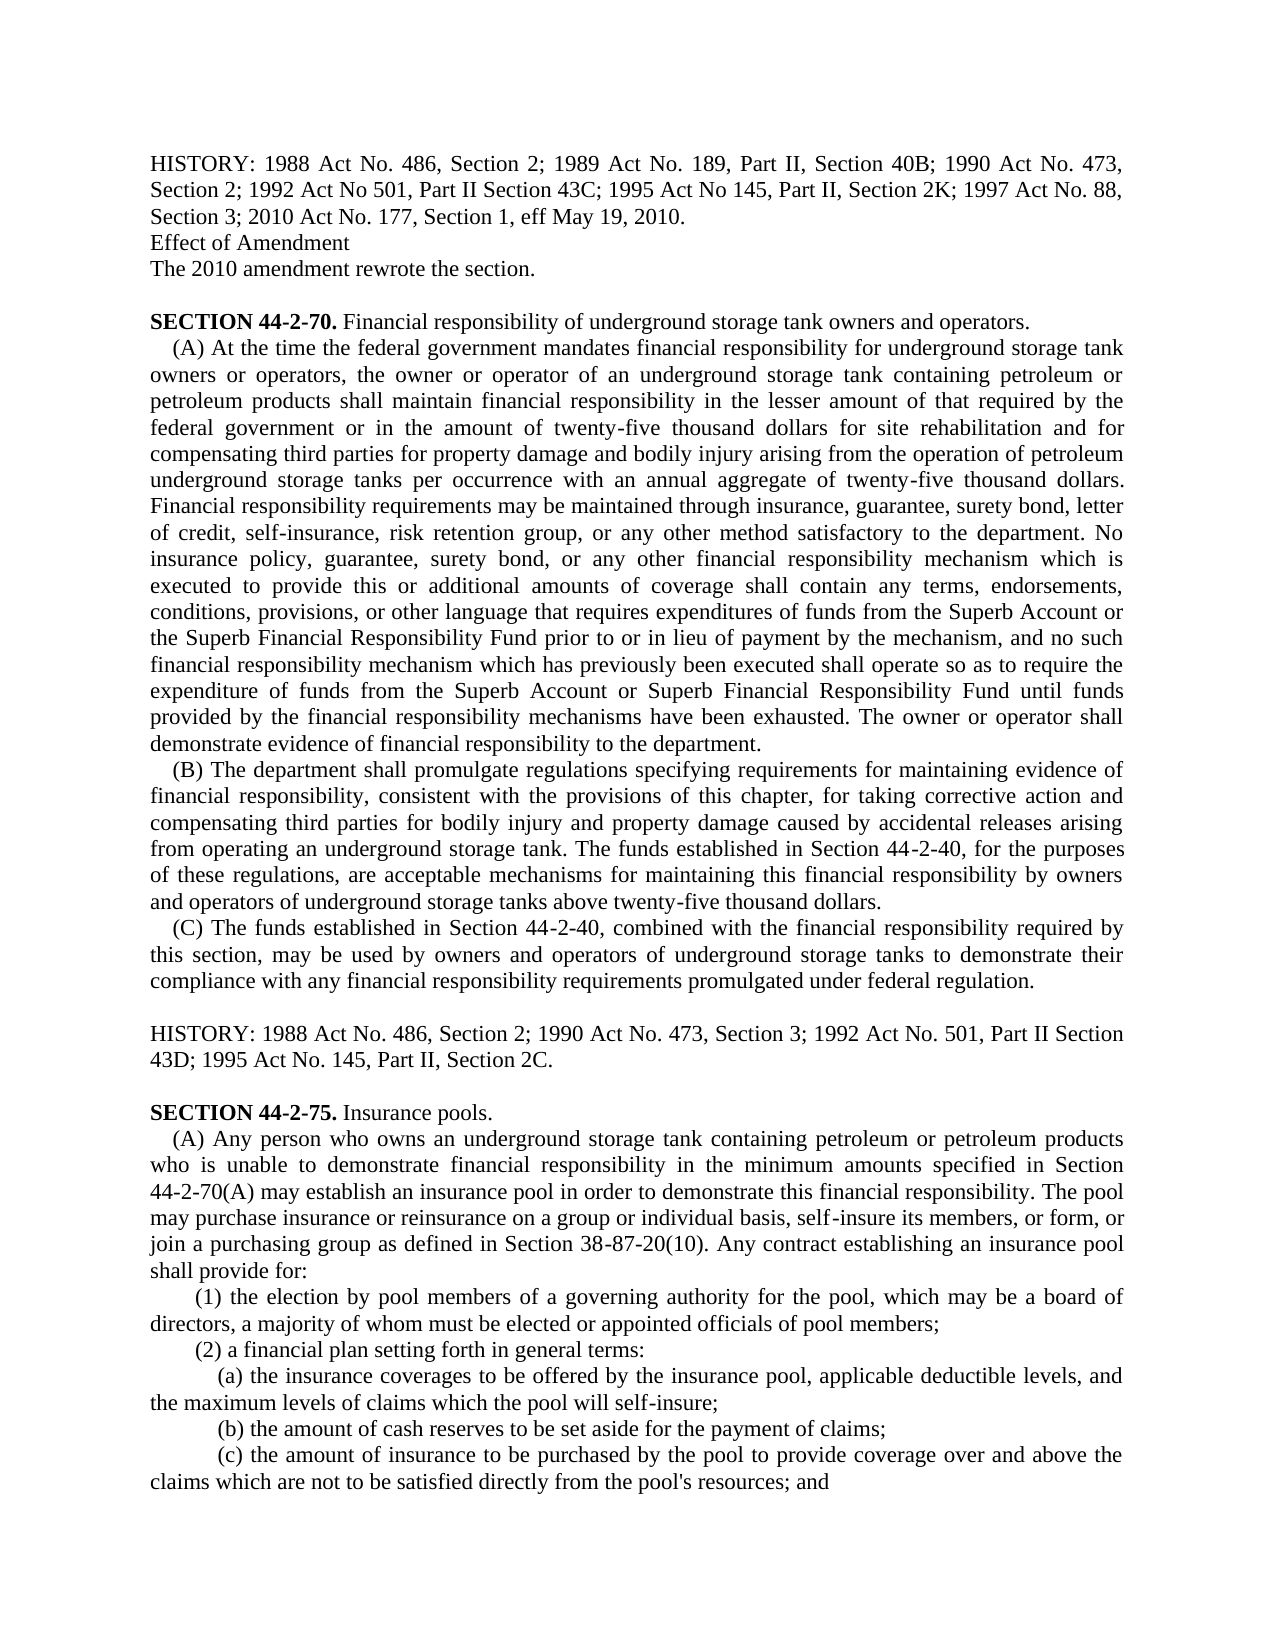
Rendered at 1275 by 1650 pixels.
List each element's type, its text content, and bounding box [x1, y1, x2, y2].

text (A) At the time the federal government mandates financial responsibility for underground storage tank owners or operators, the owner or operator of an underground storage tank containing petroleum or petroleum products shall maintain financial responsibility in the lesser amount of that required by the federal government or in the amount of twenty-five thousand dollars for site rehabilitation and for compensating third parties for property damage and bodily injury arising from the operation of petroleum underground storage tanks per occurrence with an annual aggregate of twenty-five thousand dollars. Financial responsibility requirements may be maintained through insurance, guarantee, surety bond, letter of credit, self-insurance, risk retention group, or any other method satisfactory to the department. No insurance policy, guarantee, surety bond, or any other financial responsibility mechanism which is executed to provide this or additional amounts of coverage shall contain any terms, endorsements, conditions, provisions, or other language that requires expenditures of funds from the Superb Account or the Superb Financial Responsibility Fund prior to or in lieu of payment by the mechanism, and no such financial responsibility mechanism which has previously been executed shall operate so as to require the expenditure of funds from the Superb Account or Superb Financial Responsibility Fund until funds provided by the financial responsibility mechanisms have been exhausted. The owner or operator shall demonstrate evidence of financial responsibility to the department. [150, 334, 1125, 756]
text SECTION 44-2-70. Financial responsibility of underground storage tank owners and operators. [150, 308, 1125, 334]
text (2) a financial plan setting forth in general terms: [150, 1336, 1125, 1362]
text (c) the amount of insurance to be purchased by the pool to provide coverage over and above the claims which are not to be satisfied directly from the pool's resources; and [150, 1441, 1125, 1494]
text SECTION 44-2-75. Insurance pools. [150, 1099, 1125, 1125]
text HISTORY: 1988 Act No. 486, Section 2; 1990 Act No. 473, Section 3; 1992 Act No. 501, Part II Section 43D; 1995 Act No. 145, Part II, Section 2C. [150, 1020, 1125, 1072]
text (a) the insurance coverages to be offered by the insurance pool, applicable deductible levels, and the maximum levels of claims which the pool will self-insure; [150, 1362, 1125, 1415]
text HISTORY: 1988 Act No. 486, Section 2; 1989 Act No. 189, Part II, Section 40B; 1990 Act No. 473, Section 2; 1992 Act No 501, Part II Section 43C; 1995 Act No 145, Part II, Section 2K; 1997 Act No. 88, Section 3; 2010 Act No. 177, Section 1, eff May 19, 2010. [150, 150, 1125, 229]
text (A) Any person who owns an underground storage tank containing petroleum or petroleum products who is unable to demonstrate financial responsibility in the minimum amounts specified in Section 44-2-70(A) may establish an insurance pool in order to demonstrate this financial responsibility. The pool may purchase insurance or reinsurance on a group or individual basis, self-insure its members, or form, or join a purchasing group as defined in Section 38-87-20(10). Any contract establishing an insurance pool shall provide for: [150, 1125, 1125, 1283]
text (b) the amount of cash reserves to be set aside for the payment of claims; [150, 1415, 1125, 1441]
text Effect of Amendment [150, 229, 1125, 255]
text The 2010 amendment rewrote the section. [150, 255, 1125, 282]
text (1) the election by pool members of a governing authority for the pool, which may be a board of directors, a majority of whom must be elected or appointed officials of pool members; [150, 1283, 1125, 1336]
text (C) The funds established in Section 44-2-40, combined with the financial responsibility required by this section, may be used by owners and operators of underground storage tanks to demonstrate their compliance with any financial responsibility requirements promulgated under federal regulation. [150, 914, 1125, 993]
text (B) The department shall promulgate regulations specifying requirements for maintaining evidence of financial responsibility, consistent with the provisions of this chapter, for taking corrective action and compensating third parties for bodily injury and property damage caused by accidental releases arising from operating an underground storage tank. The funds established in Section 44-2-40, for the purposes of these regulations, are acceptable mechanisms for maintaining this financial responsibility by owners and operators of underground storage tanks above twenty-five thousand dollars. [150, 756, 1125, 914]
